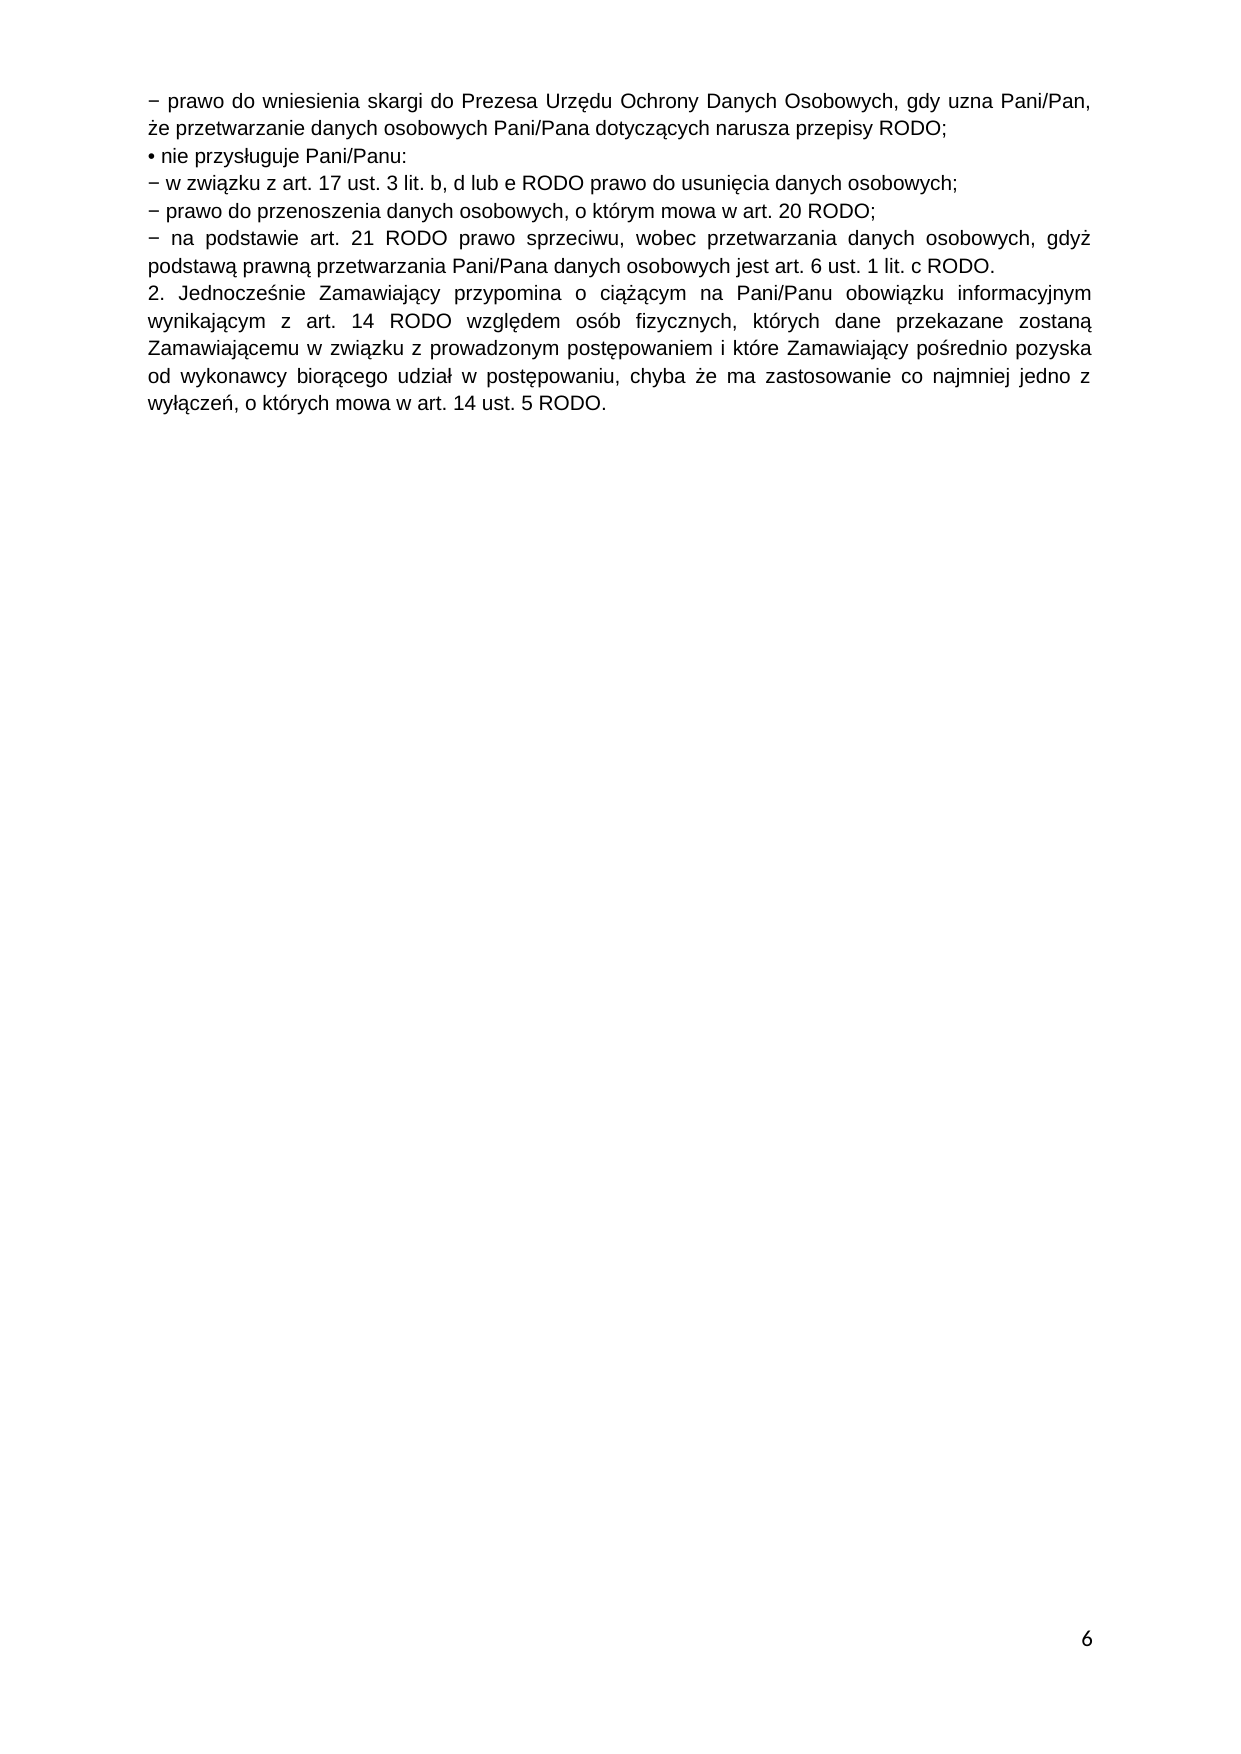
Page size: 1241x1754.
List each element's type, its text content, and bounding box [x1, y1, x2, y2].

list − na podstawie art. 21 RODO prawo sprzeciwu, wobec przetwarzania danych osobowych, gdyż podstawą prawną przetwarzania Pani/Pana danych osobowych jest art. 6 ust. 1 lit. c RODO. [148, 226, 1093, 278]
list − w związku z art. 17 ust. 3 lit. b, d lub e RODO prawo do usunięcia danych osobowych; [148, 171, 1093, 195]
list 2. Jednocześnie Zamawiający przypomina o ciążącym na Pani/Panu obowiązku informacyjnym wynikającym z art. 14 RODO względem osób fizycznych, których dane przekazane zostaną Zamawiającemu w związku z prowadzonym postępowaniem i które Zamawiający pośrednio pozyska od wykonawcy biorącego udział w postępowaniu, chyba że ma zastosowanie co najmniej jedno z wyłączeń, o których mowa w art. 14 ust. 5 RODO. [148, 281, 1093, 415]
list • nie przysługuje Pani/Panu: [148, 144, 1093, 168]
list − prawo do przenoszenia danych osobowych, o którym mowa w art. 20 RODO; [148, 199, 1093, 223]
list − prawo do wniesienia skargi do Prezesa Urzędu Ochrony Danych Osobowych, gdy uzna Pani/Pan, że przetwarzanie danych osobowych Pani/Pana dotyczących narusza przepisy RODO; [148, 89, 1093, 140]
